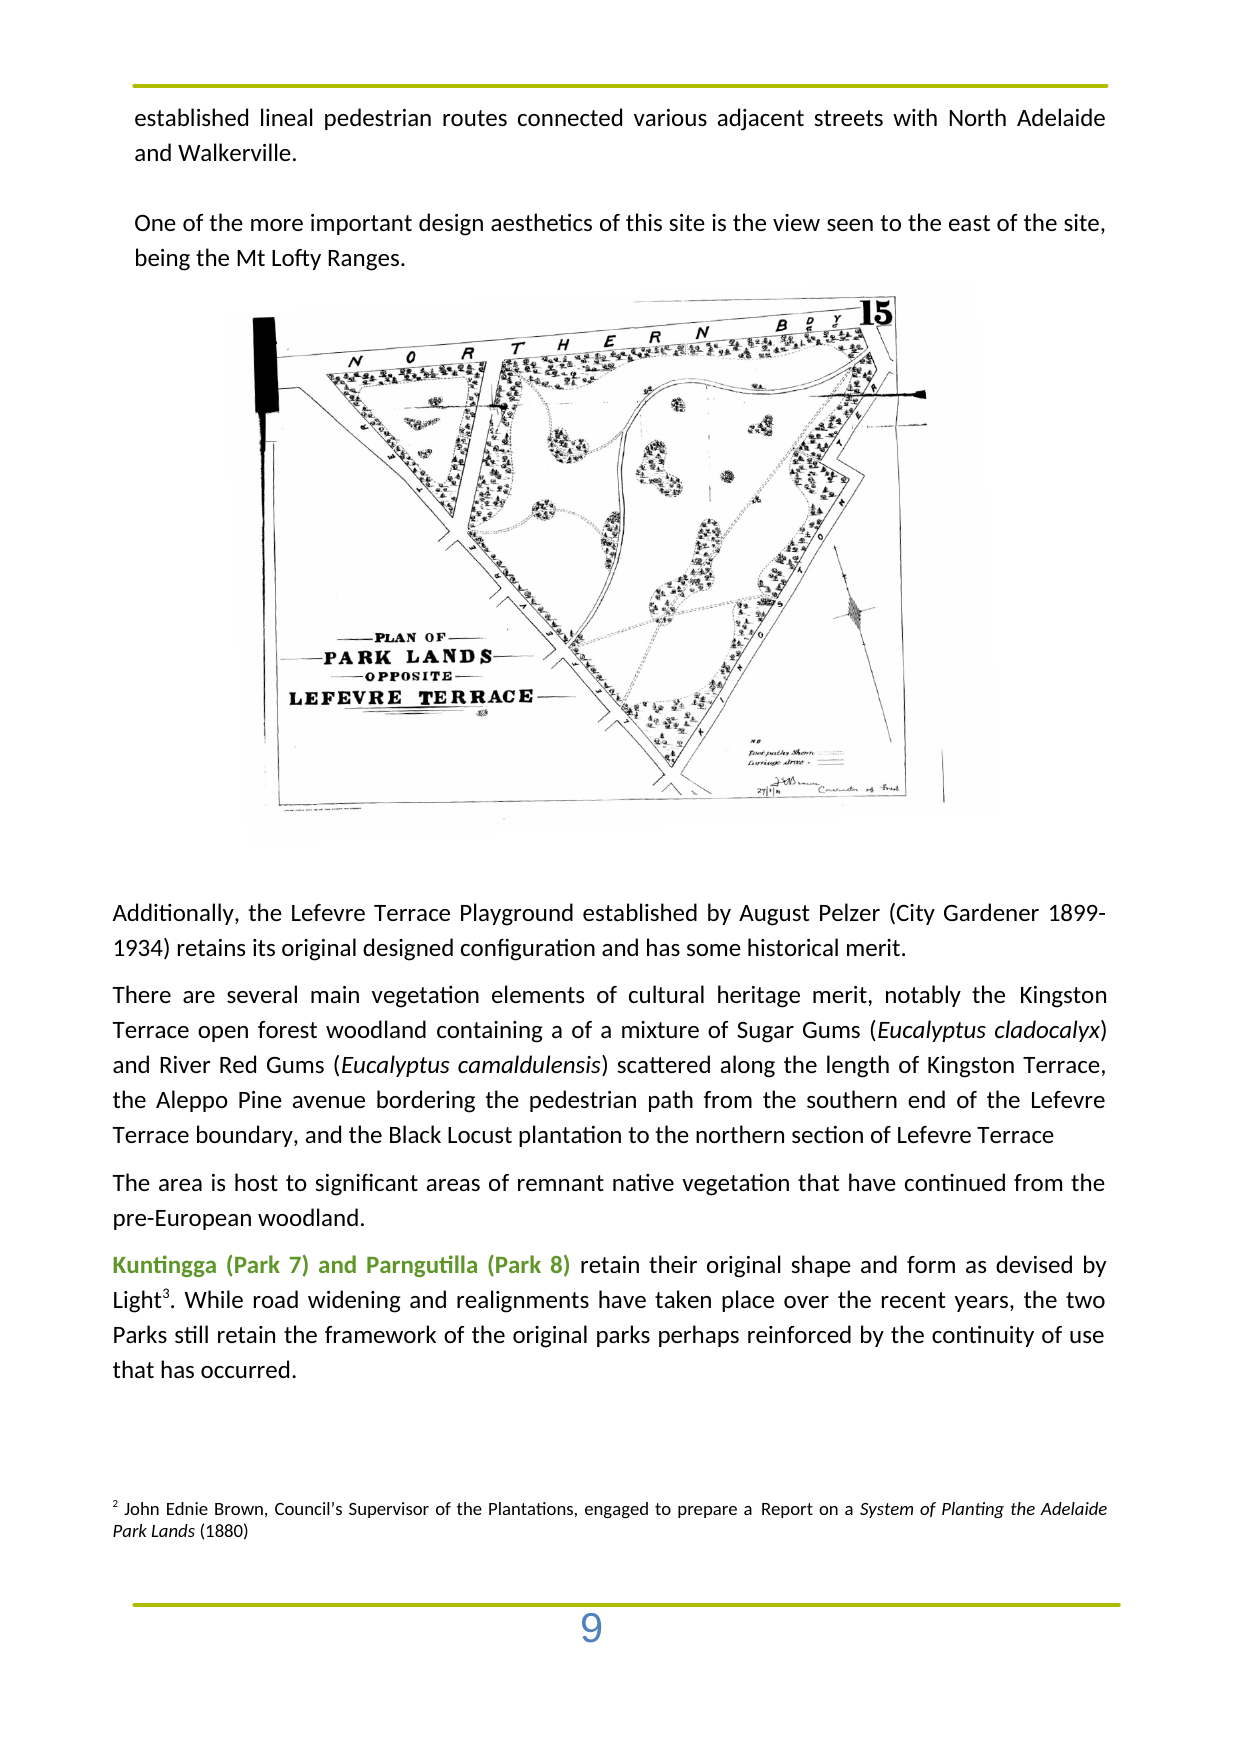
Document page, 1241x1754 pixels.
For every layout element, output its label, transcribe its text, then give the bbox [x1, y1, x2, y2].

text One of the more important design aesthetics of this site is the view seen to the east of the site, being the Mt Lofty Ranges. [134, 207, 1107, 273]
text The area is host to significant areas of remnant native vegetation that have continued from the pre-European woodland. [112, 1167, 1107, 1232]
text 2 John Ednie Brown, Council’s Supervisor of the Plantations, engaged to prepare a Report on a System of Planting the Adelaide Park Lands (1880) [112, 1497, 1107, 1543]
text Additionally, the Lefevre Terrace Playground established by August Pelzer (City Gardener 1899-1934) retains its original designed configuration and has some historical merit. [112, 897, 1107, 962]
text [134, 102, 1107, 168]
text There are several main vegetation elements of cultural heritage merit, notably the Kingston Terrace open forest woodland containing a of a mixture of Sugar Gums (Eucalyptus cladocalyx) and River Red Gums (Eucalyptus camaldulensis) scattered along the length of Kingston Terrace, the Aleppo Pine avenue bordering the pedestrian path from the southern end of the Lefevre Terrace boundary, and the Black Locust plantation to the northern section of Lefevre Terrace [112, 979, 1107, 1150]
text Kuntingga (Park 7) and Parngutilla (Park 8) retain their original shape and form as devised by Light3. While road widening and realignments have taken place over the recent years, the two Parks still retain the framework of the original parks perhaps reinforced by the continuity of use that has occurred. [112, 1249, 1107, 1385]
